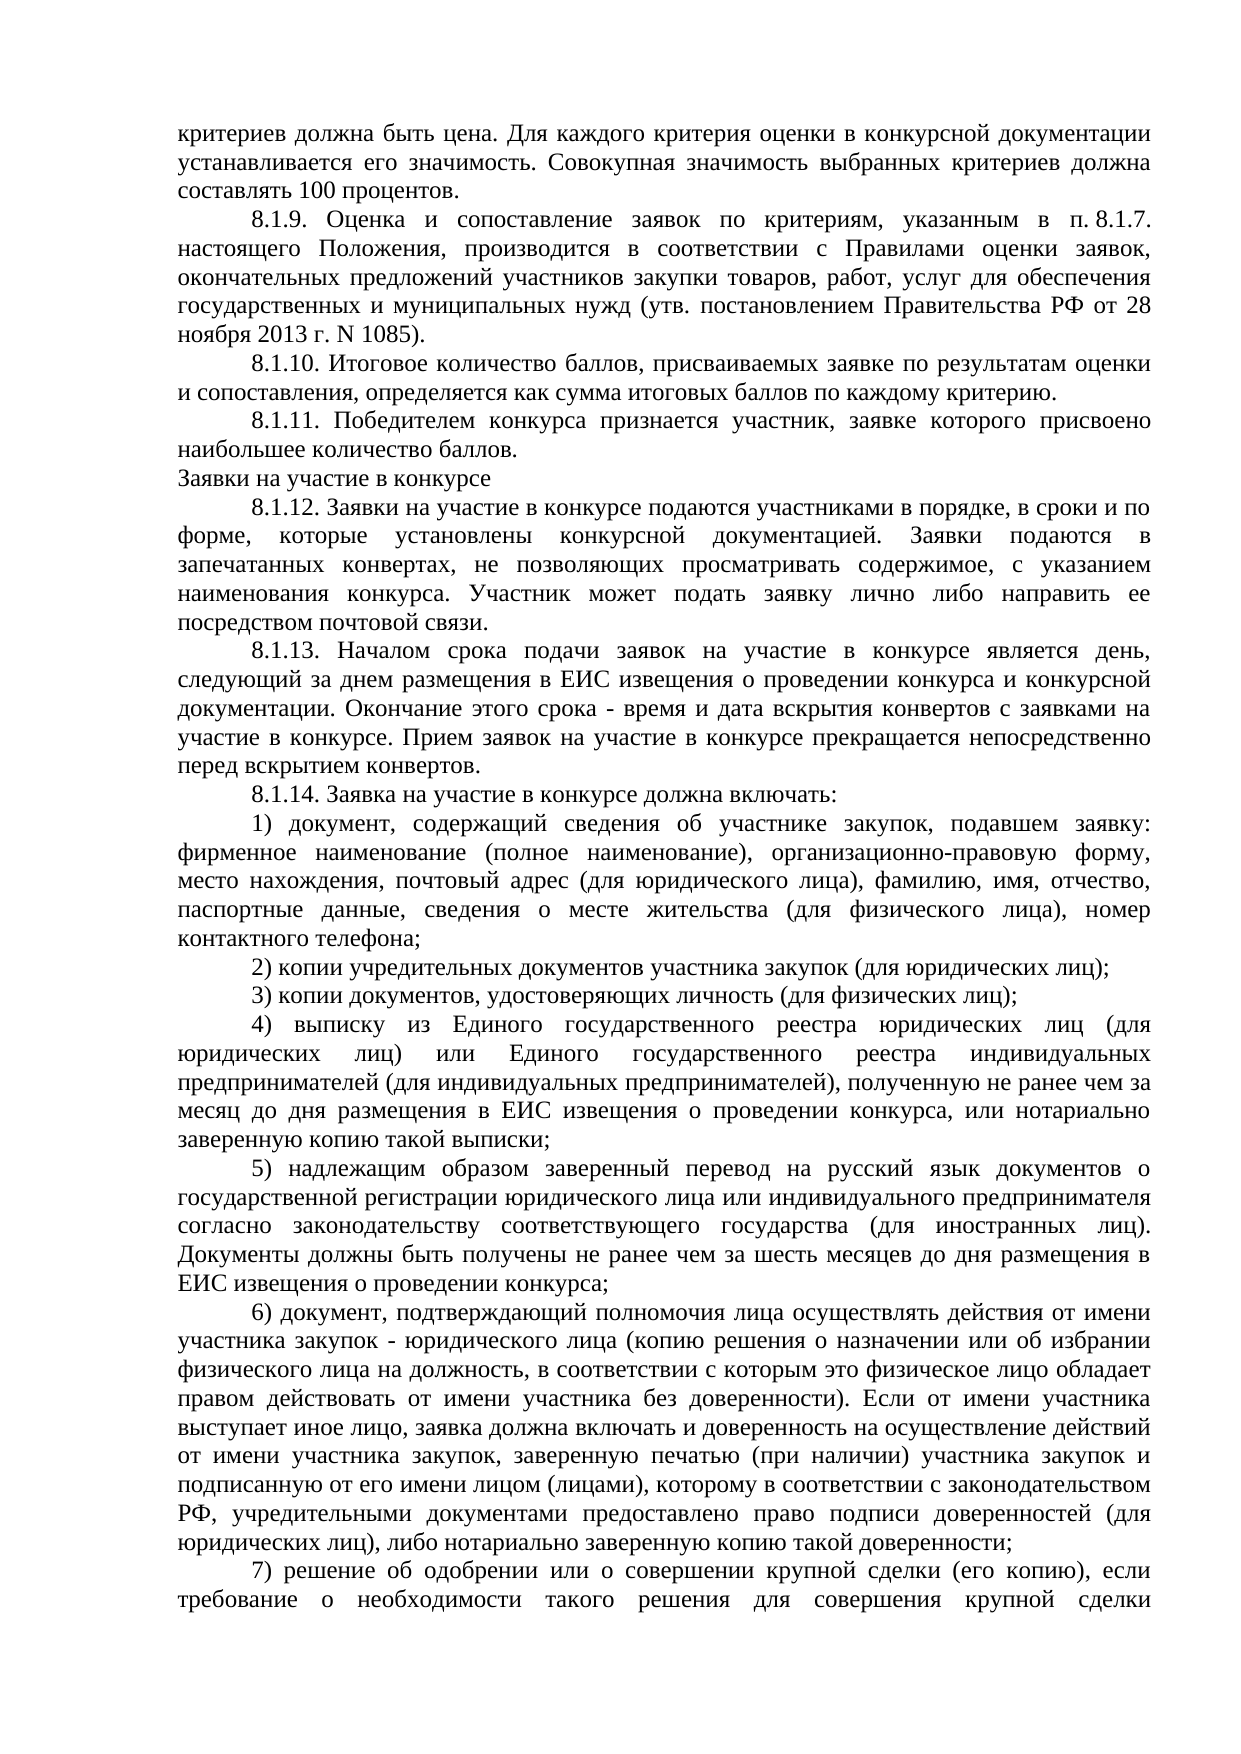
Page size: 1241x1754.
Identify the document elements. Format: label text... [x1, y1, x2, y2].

text 8.1.10. Итоговое количество баллов, присваиваемых заявке по результатам оценки и сопоставления, определяется как сумма итоговых баллов по каждому критерию. [177, 348, 1152, 406]
text 8.1.12. Заявки на участие в конкурсе подаются участниками в порядке, в сроки и по форме, которые установлены конкурсной документацией. Заявки подаются в запечатанных конвертах, не позволяющих просматривать содержимое, с указанием наименования конкурса. Участник может подать заявку лично либо направить ее посредством почтовой связи. [177, 492, 1152, 636]
text 6) документ, подтверждающий полномочия лица осуществлять действия от имени участника закупок - юридического лица (копию решения о назначении или об избрании физического лица на должность, в соответствии с которым это физическое лицо обладает правом действовать от имени участника без доверенности). Если от имени участника выступает иное лицо, заявка должна включать и доверенность на осуществление действий от имени участника закупок, заверенную печатью (при наличии) участника закупок и подписанную от его имени лицом (лицами), которому в соответствии с законодательством РФ, учредительными документами предоставлено право подписи доверенностей (для юридических лиц), либо нотариально заверенную копию такой доверенности; [177, 1297, 1152, 1556]
text 8.1.13. Началом срока подачи заявок на участие в конкурсе является день, следующий за днем размещения в ЕИС извещения о проведении конкурса и конкурсной документации. Окончание этого срока - время и дата вскрытия конвертов с заявками на участие в конкурсе. Прием заявок на участие в конкурсе прекращается непосредственно перед вскрытием конвертов. [177, 636, 1152, 779]
text 5) надлежащим образом заверенный перевод на русский язык документов о государственной регистрации юридического лица или индивидуального предпринимателя согласно законодательству соответствующего государства (для иностранных лиц). Документы должны быть получены не ранее чем за шесть месяцев до дня размещения в ЕИС извещения о проведении конкурса; [177, 1153, 1152, 1297]
text 8.1.11. Победителем конкурса признается участник, заявке которого присвоено наибольшее количество баллов. [177, 406, 1152, 463]
text 8.1.14. Заявка на участие в конкурсе должна включать: [177, 779, 1152, 808]
text Заявки на участие в конкурсе [177, 463, 1152, 492]
text 8.1.9. Оценка и сопоставление заявок по критериям, указанным в п. 8.1.7. настоящего Положения, производится в соответствии с Правилами оценки заявок, окончательных предложений участников закупки товаров, работ, услуг для обеспечения государственных и муниципальных нужд (утв. постановлением Правительства РФ от 28 ноября 2013 г. N 1085). [177, 204, 1152, 348]
text 3) копии документов, удостоверяющих личность (для физических лиц); [177, 981, 1152, 1009]
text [177, 1556, 1152, 1613]
text 1) документ, содержащий сведения об участнике закупок, подавшем заявку: фирменное наименование (полное наименование), организационно-правовую форму, место нахождения, почтовый адрес (для юридического лица), фамилию, имя, отчество, паспортные данные, сведения о месте жительства (для физического лица), номер контактного телефона; [177, 808, 1152, 952]
text 2) копии учредительных документов участника закупок (для юридических лиц); [177, 952, 1152, 981]
text 4) выписку из Единого государственного реестра юридических лиц (для юридических лиц) или Единого государственного реестра индивидуальных предпринимателей (для индивидуальных предпринимателей), полученную не ранее чем за месяц до дня размещения в ЕИС извещения о проведении конкурса, или нотариально заверенную копию такой выписки; [177, 1009, 1152, 1153]
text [177, 118, 1152, 204]
